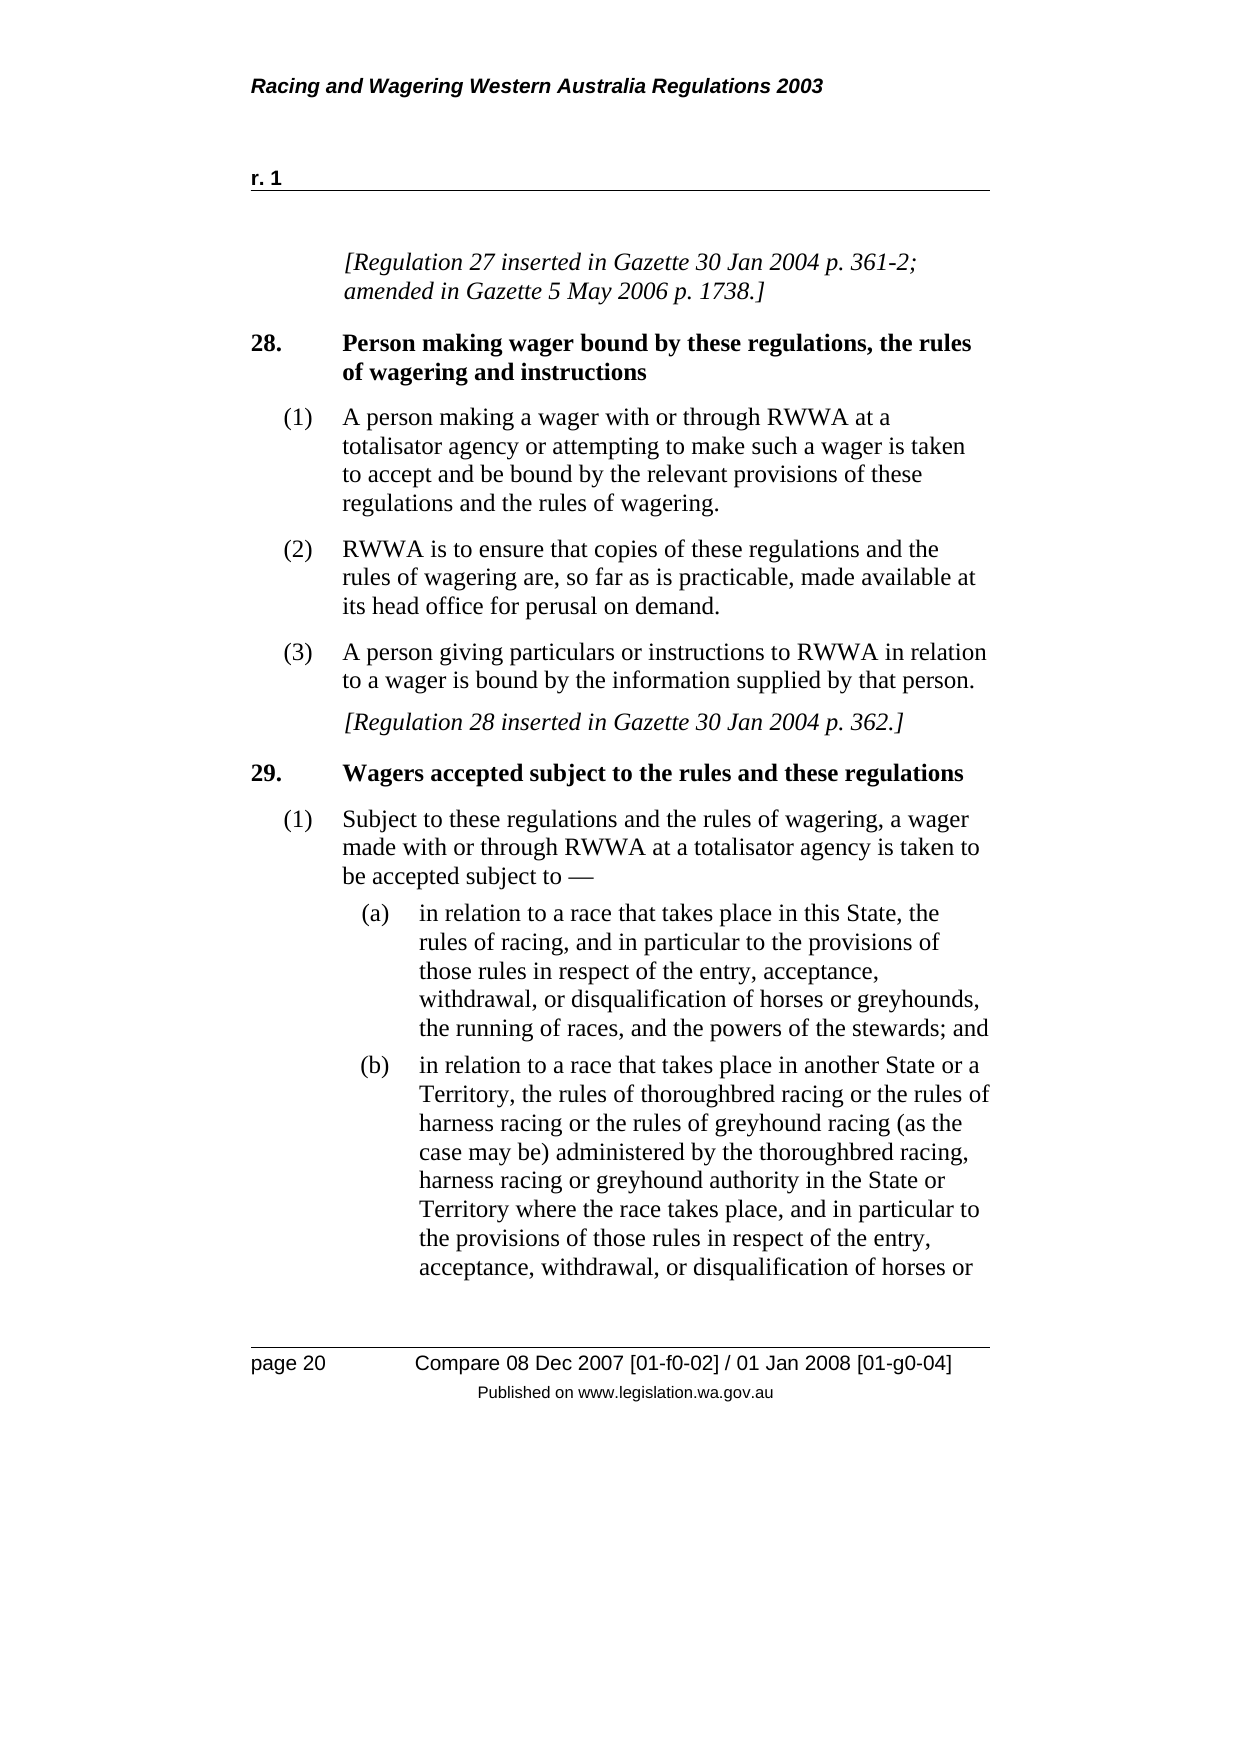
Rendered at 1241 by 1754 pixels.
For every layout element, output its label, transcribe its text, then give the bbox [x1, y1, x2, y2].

text (3) A person giving particulars or instructions to RWWA in relation to a wager is bound by the information supplied by that person. [251, 637, 990, 694]
text [Regulation 27 inserted in Gazette 30 Jan 2004 p. 361-2; amended in Gazette 5 May 2006 p. 1738.] [251, 247, 990, 305]
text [251, 1050, 990, 1280]
text [Regulation 28 inserted in Gazette 30 Jan 2004 p. 362.] [251, 707, 990, 735]
text (1) A person making a wager with or through RWWA at a totalisator agency or attempting to make such a wager is taken to accept and be bound by the relevant provisions of these regulations and the rules of wagering. [251, 402, 990, 517]
subtitle 29. Wagers accepted subject to the rules and these regulations [251, 758, 990, 787]
text (2) RWWA is to ensure that copies of these regulations and the rules of wagering are, so far as is practicable, made available at its head office for perusal on demand. [251, 534, 990, 620]
text (1) Subject to these regulations and the rules of wagering, a wager made with or through RWWA at a totalisator agency is taken to be accepted subject to — [251, 804, 990, 890]
subtitle 28. Person making wager bound by these regulations, the rules of wagering and instructions [251, 328, 990, 385]
text (a) in relation to a race that takes place in this State, the rules of racing, and in particular to the provisions of those rules in respect of the entry, acceptance, withdrawal, or disqualification of horses or greyhounds, the running of races, and the powers of the stewards; and [251, 898, 990, 1042]
